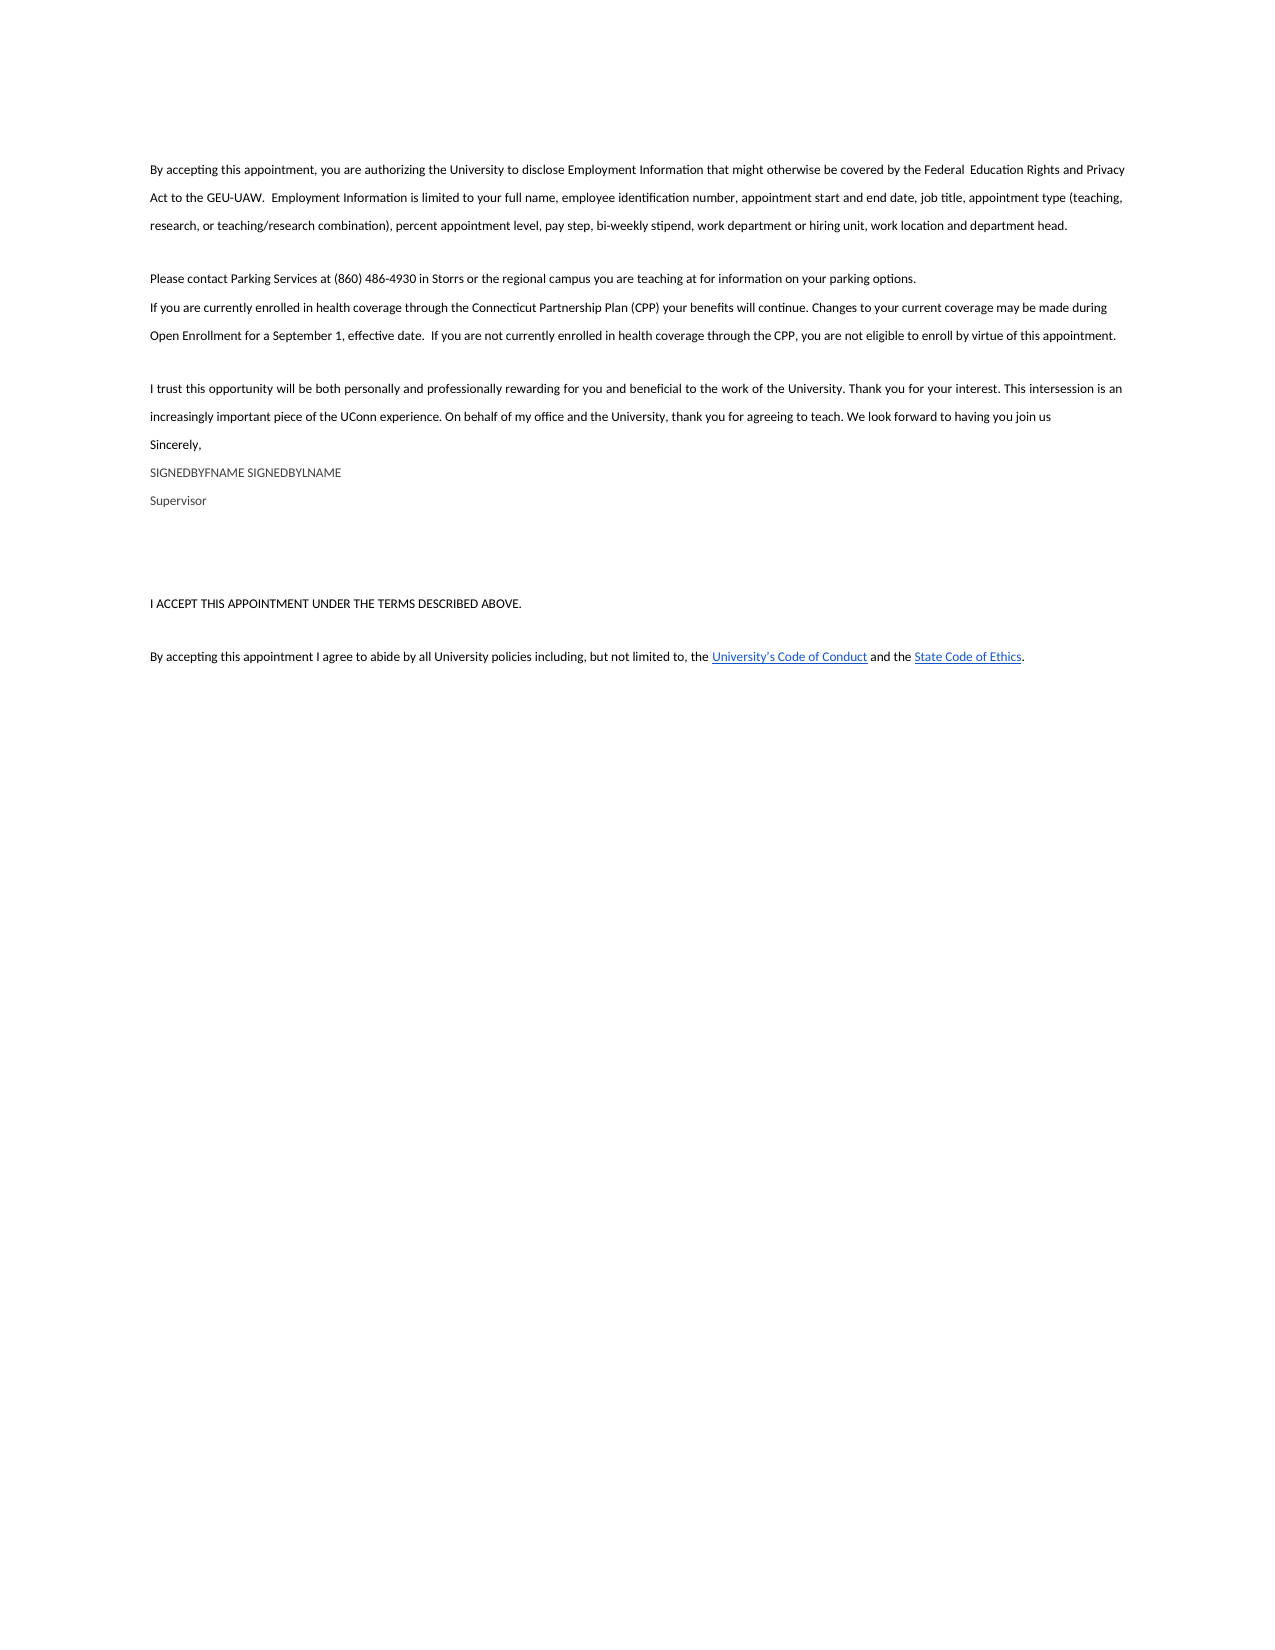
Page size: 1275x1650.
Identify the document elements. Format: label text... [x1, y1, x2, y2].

text Sincerely, [150, 424, 1125, 452]
text I trust this opportunity will be both personally and professionally rewarding for you and beneficial to the work of the University. Thank you for your interest. This intersession is an increasingly important piece of the UConn experience. On behalf of my office and the University, thank you for agreeing to teach. We look forward to having you join us [150, 368, 1125, 424]
text If you are currently enrolled in health coverage through the Connecticut Partnership Plan (CPP) your benefits will continue. Changes to your current coverage may be made during Open Enrollment for a September 1, effective date. If you are not currently enrolled in health coverage through the CPP, you are not eligible to enroll by virtue of this appointment. [150, 287, 1125, 343]
text By accepting this appointment, you are authorizing the University to disclose Employment Information that might otherwise be covered by the Federal Education Rights and Privacy Act to the GEU-UAW. Employment Information is limited to your full name, employee identification number, appointment start and end date, job title, appointment type (teaching, research, or teaching/research combination), percent appointment level, pay step, bi-weekly stipend, work department or hiring unit, work location and department head. [150, 150, 1125, 234]
text SIGNEDBYFNAME SIGNEDBYLNAME [150, 453, 1125, 481]
text By accepting this appointment I agree to abide by all University policies including, but not limited to, the University’s Code of Conduct and the State Code of Ethics. [150, 637, 1125, 665]
text Supervisor [150, 481, 1125, 509]
text I ACCEPT THIS APPOINTMENT UNDER THE TERMS DESCRIBED ABOVE. [150, 584, 1125, 612]
text Please contact Parking Services at (860) 486-4930 in Storrs or the regional campus you are teaching at for information on your parking options. [150, 259, 1125, 287]
